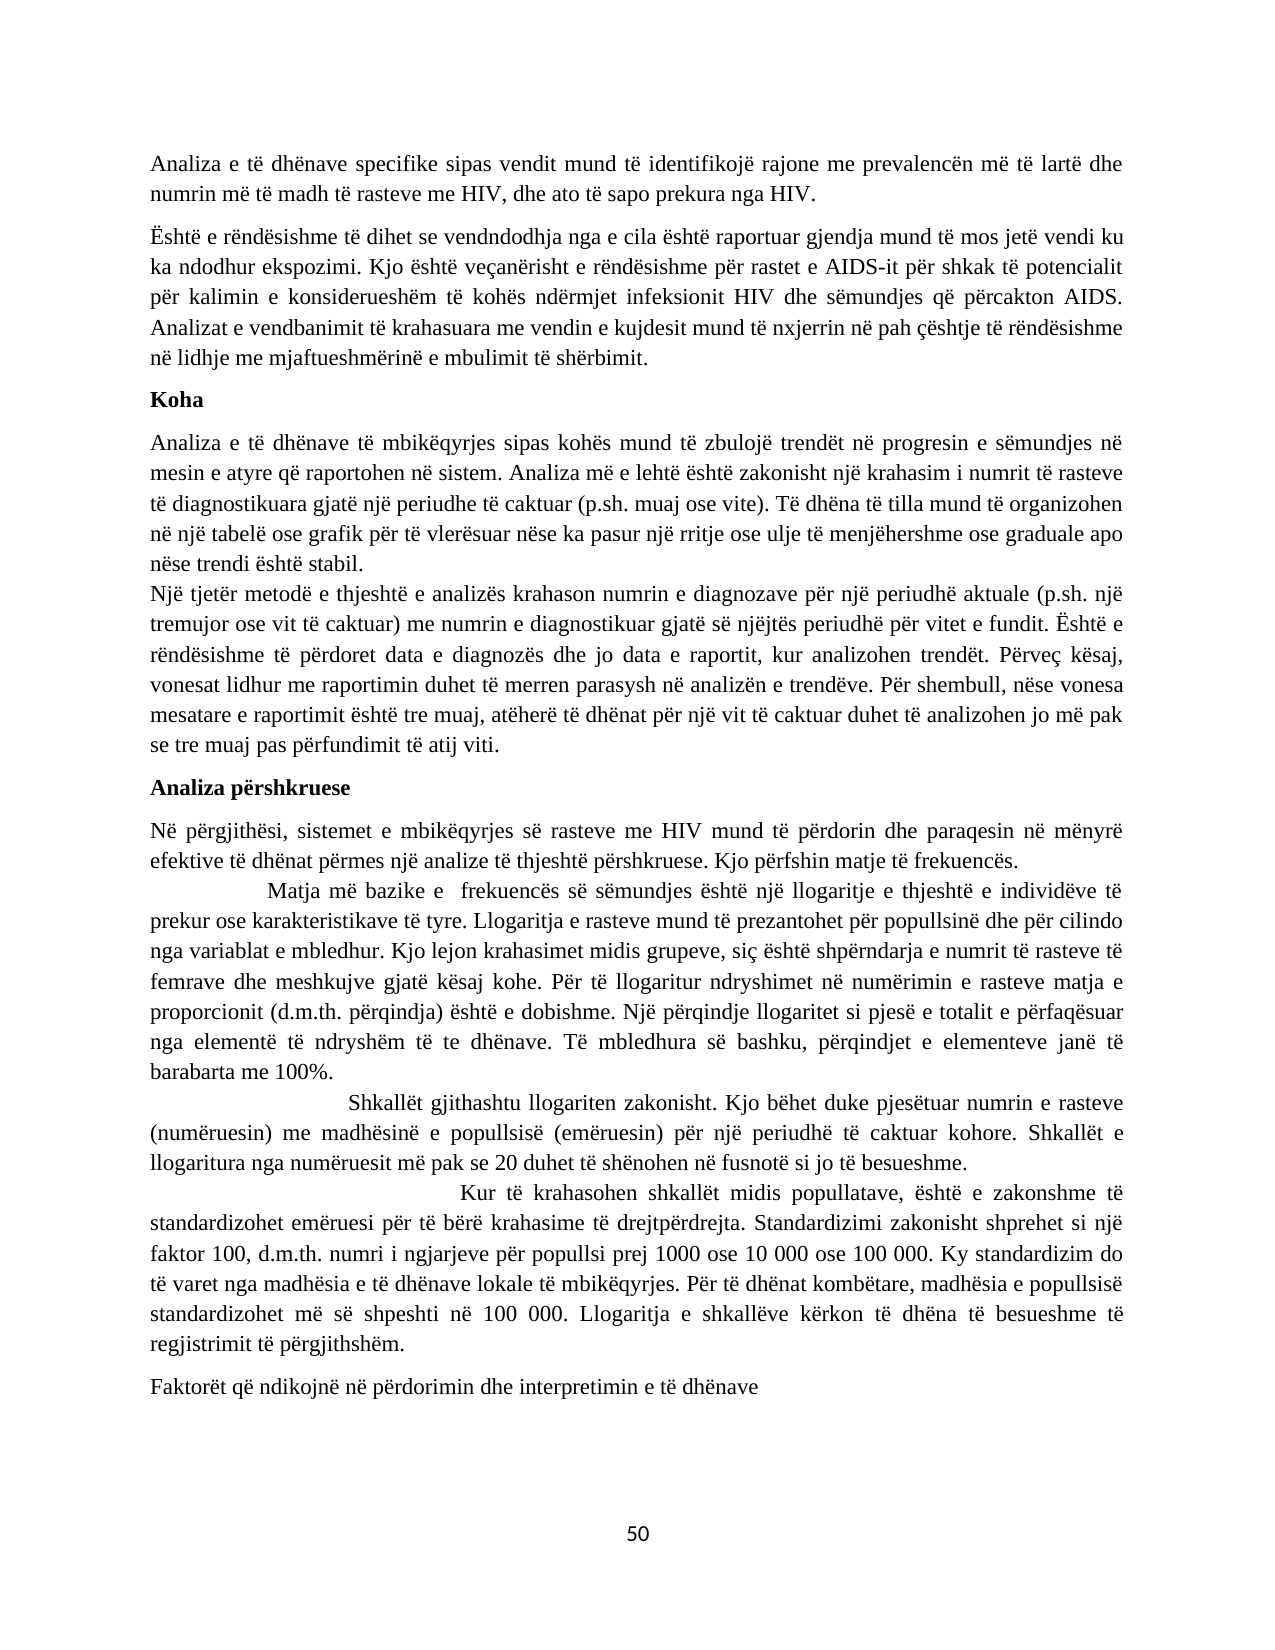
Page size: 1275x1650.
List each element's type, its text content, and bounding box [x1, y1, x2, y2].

text Është e rëndësishme të dihet se vendndodhja nga e cila është raportuar gjendja mund të mos jetë vendi ku ka ndodhur ekspozimi. Kjo është veçanërisht e rëndësishme për rastet e AIDS-it për shkak të potencialit për kalimin e konsiderueshëm të kohës ndërmjet infeksionit HIV dhe sëmundjes që përcakton AIDS. Analizat e vendbanimit të krahasuara me vendin e kujdesit mund të nxjerrin në pah çështje të rëndësishme në lidhje me mjaftueshmërinë e mbulimit të shërbimit. [150, 223, 1125, 370]
text Analiza e të dhënave specifike sipas vendit mund të identifikojë rajone me prevalencën më të lartë dhe numrin më të madh të rasteve me HIV, dhe ato të sapo prekura nga HIV. [150, 150, 1125, 207]
text Koha [150, 386, 1125, 413]
text Analiza përshkruese [150, 774, 1125, 800]
text Analiza e të dhënave të mbikëqyrjes sipas kohës mund të zbulojë trendët në progresin e sëmundjes në mesin e atyre që raportohen në sistem. Analiza më e lehtë është zakonisht një krahasim i numrit të rasteve të diagnostikuara gjatë një periudhe të caktuar (p.sh. muaj ose vite). Të dhëna të tilla mund të organizohen në një tabelë ose grafik për të vlerësuar nëse ka pasur një rritje ose ulje të menjëhershme ose graduale apo nëse trendi është stabil. Një tjetër metodë e thjeshtë e analizës krahason numrin e diagnozave për një periudhë aktuale (p.sh. një tremujor ose vit të caktuar) me numrin e diagnostikuar gjatë së njëjtës periudhë për vitet e fundit. Është e rëndësishme të përdoret data e diagnozës dhe jo data e raportit, kur analizohen trendët. Përveç kësaj, vonesat lidhur me raportimin duhet të merren parasysh në analizën e trendëve. Për shembull, nëse vonesa mesatare e raportimit është tre muaj, atëherë të dhënat për një vit të caktuar duhet të analizohen jo më pak se tre muaj pas përfundimit të atij viti. [150, 429, 1125, 758]
text Në përgjithësi, sistemet e mbikëqyrjes së rasteve me HIV mund të përdorin dhe paraqesin në mënyrë efektive të dhënat përmes një analize të thjeshtë përshkruese. Kjo përfshin matje të frekuencës. Matja më bazike e frekuencës së sëmundjes është një llogaritje e thjeshtë e individëve të prekur ose karakteristikave të tyre. Llogaritja e rasteve mund të prezantohet për popullsinë dhe për cilindo nga variablat e mbledhur. Kjo lejon krahasimet midis grupeve, siç është shpërndarja e numrit të rasteve të femrave dhe meshkujve gjatë kësaj kohe. Për të llogaritur ndryshimet në numërimin e rasteve matja e proporcionit (d.m.th. përqindja) është e dobishme. Një përqindje llogaritet si pjesë e totalit e përfaqësuar nga elementë të ndryshëm të te dhënave. Të mbledhura së bashku, përqindjet e elementeve janë të barabarta me 100%. Shkallët gjithashtu llogariten zakonisht. Kjo bëhet duke pjesëtuar numrin e rasteve (numëruesin) me madhësinë e popullsisë (emëruesin) për një periudhë të caktuar kohore. Shkallët e llogaritura nga numëruesit më pak se 20 duhet të shënohen në fusnotë si jo të besueshme. Kur të krahasohen shkallët midis popullatave, është e zakonshme të standardizohet emëruesi për të bërë krahasime të drejtpërdrejta. Standardizimi zakonisht shprehet si një faktor 100, d.m.th. numri i ngjarjeve për popullsi prej 1000 ose 10 000 ose 100 000. Ky standardizim do të varet nga madhësia e të dhënave lokale të mbikëqyrjes. Për të dhënat kombëtare, madhësia e popullsisë standardizohet më së shpeshti në 100 000. Llogaritja e shkallëve kërkon të dhëna të besueshme të regjistrimit të përgjithshëm. [150, 817, 1125, 1357]
text Faktorët që ndikojnë në përdorimin dhe interpretimin e të dhënave [150, 1373, 1125, 1399]
